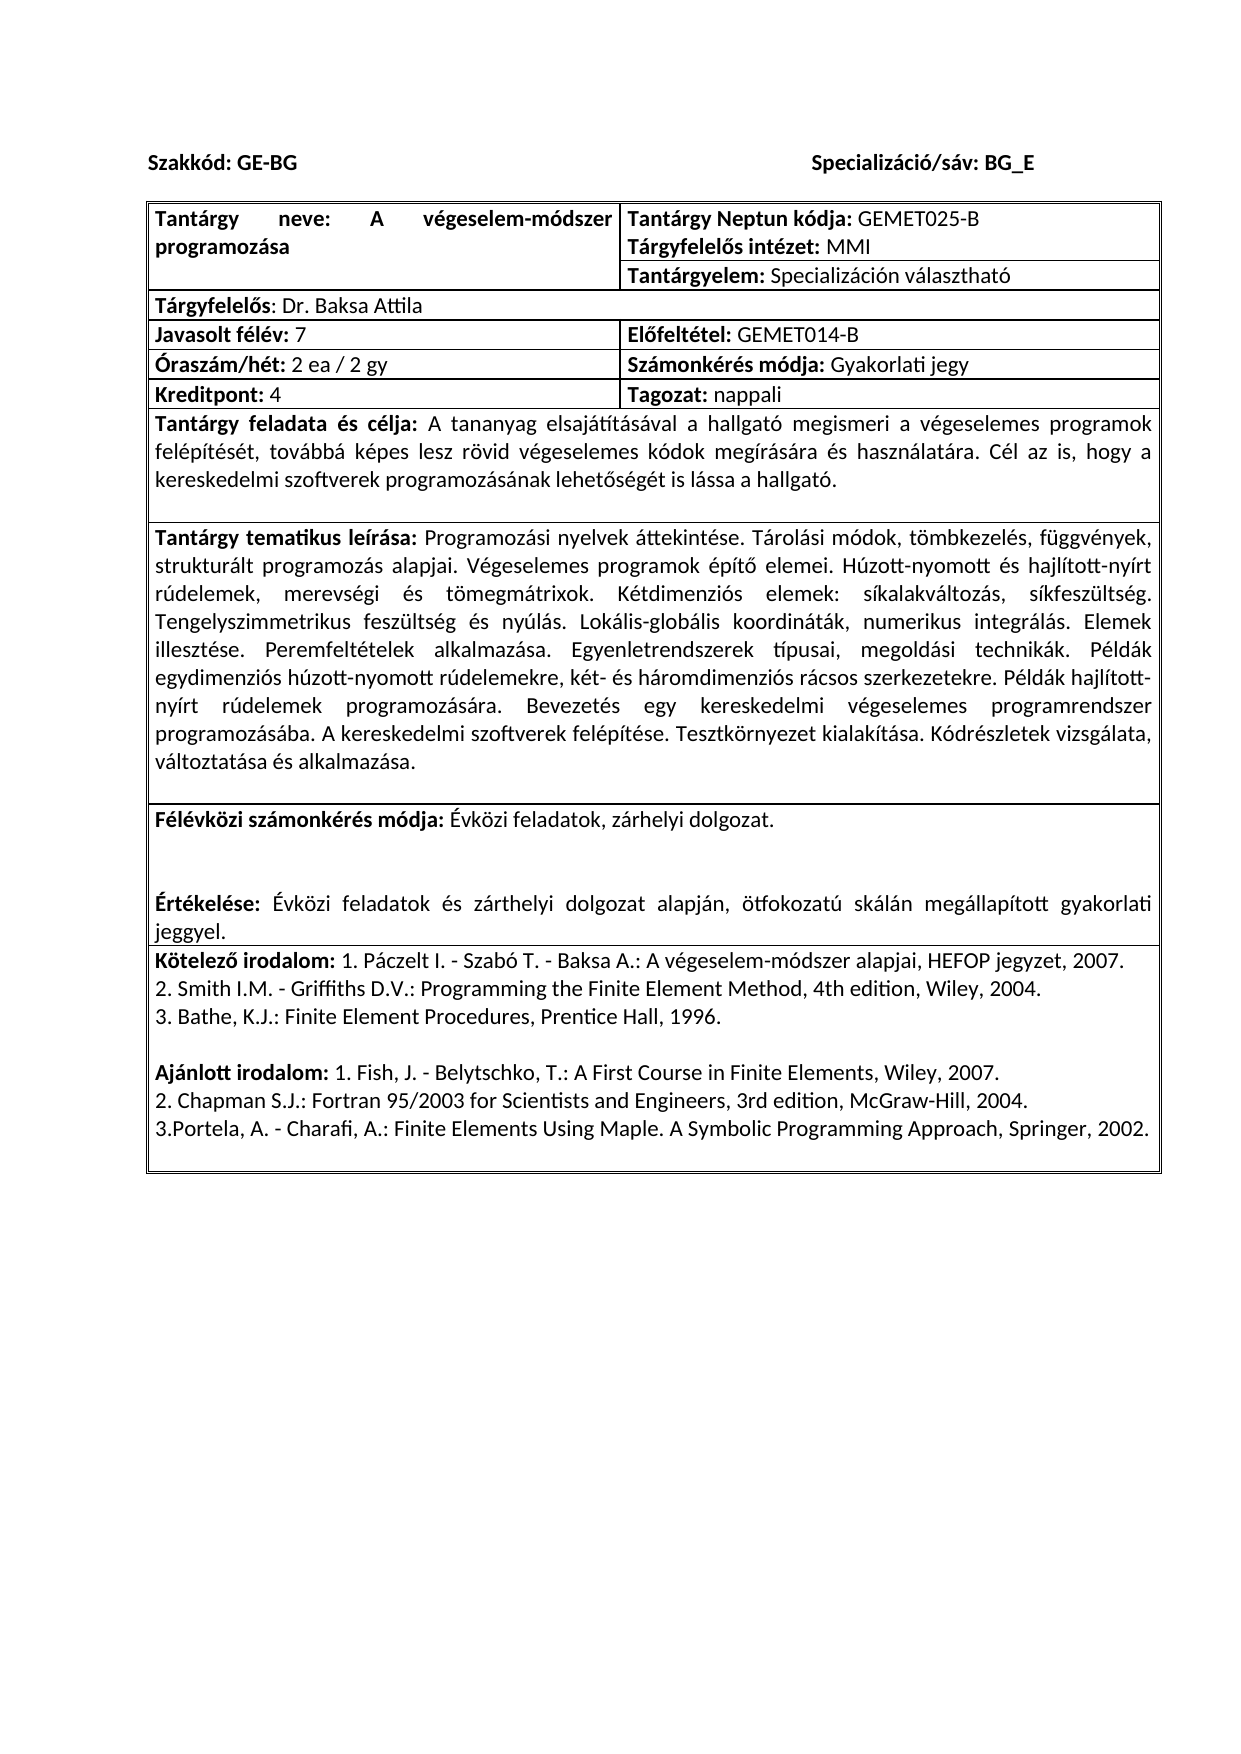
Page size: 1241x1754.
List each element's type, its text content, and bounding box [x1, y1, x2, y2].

table_cell Előfeltétel: GEMET014-B [621, 321, 1159, 348]
table_cell Kötelező irodalom: 1. Páczelt I. - Szabó T. - Baksa A.: A végeselem-módszer alapjai, HEFOP jegyzet, 2007. 2. Smith I.M. - Griffiths D.V.: Programming the Finite Element Method, 4th edition, Wiley, 2004. 3. Bathe, K.J.: Finite Element Procedures, Prentice Hall, 1996. Ajánlott irodalom: 1. Fish, J. - Belytschko, T.: A First Course in Finite Elements, Wiley, 2007. 2. Chapman S.J.: Fortran 95/2003 for Scientists and Engineers, 3rd edition, McGraw-Hill, 2004. 3.Portela, A. - Charafi, A.: Finite Elements Using Maple. A Symbolic Programming Approach, Springer, 2002. [149, 946, 1159, 1171]
table_cell Tantárgyelem: Specializáción választható [621, 261, 1159, 289]
table_cell Tárgyfelelős: Dr. Baksa Attila [149, 291, 1159, 319]
table_header Tantárgy neve: A végeselem-módszer programozása [149, 204, 619, 289]
table_cell Tantárgy tematikus leírása: Programozási nyelvek áttekintése. Tárolási módok, tömbkezelés, függvények, strukturált programozás alapjai. Végeselemes programok építő elemei. Húzott-nyomott és hajlított-nyírt rúdelemek, merevségi és tömegmátrixok. Kétdimenziós elemek: síkalakváltozás, síkfeszültség. Tengelyszimmetrikus feszültség és nyúlás. Lokális-globális koordináták, numerikus integrálás. Elemek illesztése. Peremfeltételek alkalmazása. Egyenletrendszerek típusai, megoldási technikák. Példák egydimenziós húzott-nyomott rúdelemekre, két- és háromdimenziós rácsos szerkezetekre. Példák hajlított-nyírt rúdelemek programozására. Bevezetés egy kereskedelmi végeselemes programrendszer programozásába. A kereskedelmi szoftverek felépítése. Tesztkörnyezet kialakítása. Kódrészletek vizsgálata, változtatása és alkalmazása. [149, 523, 1159, 803]
table_cell Számonkérés módja: Gyakorlati jegy [621, 350, 1159, 378]
table_cell Óraszám/hét: 2 ea / 2 gy [149, 350, 619, 378]
table_cell Javasolt félév: 7 [149, 321, 619, 348]
table_cell Kreditpont: 4 [149, 380, 619, 408]
table_cell Tantárgy feladata és célja: A tananyag elsajátításával a hallgató megismeri a végeselemes programok felépítését, továbbá képes lesz rövid végeselemes kódok megírására és használatára. Cél az is, hogy a kereskedelmi szoftverek programozásának lehetőségét is lássa a hallgató. [149, 409, 1159, 521]
table_header Tantárgy Neptun kódja: GEMET025-B Tárgyfelelős intézet: MMI [621, 204, 1159, 260]
table_cell Tagozat: nappali [621, 380, 1159, 408]
table_cell Félévközi számonkérés módja: Évközi feladatok, zárhelyi dolgozat. Értékelése: Évközi feladatok és zárthelyi dolgozat alapján, ötfokozatú skálán megállapított gyakorlati jeggyel. [149, 805, 1159, 945]
text Szakkód: GE-BG Specializáció/sáv: BG_E [148, 148, 1093, 176]
